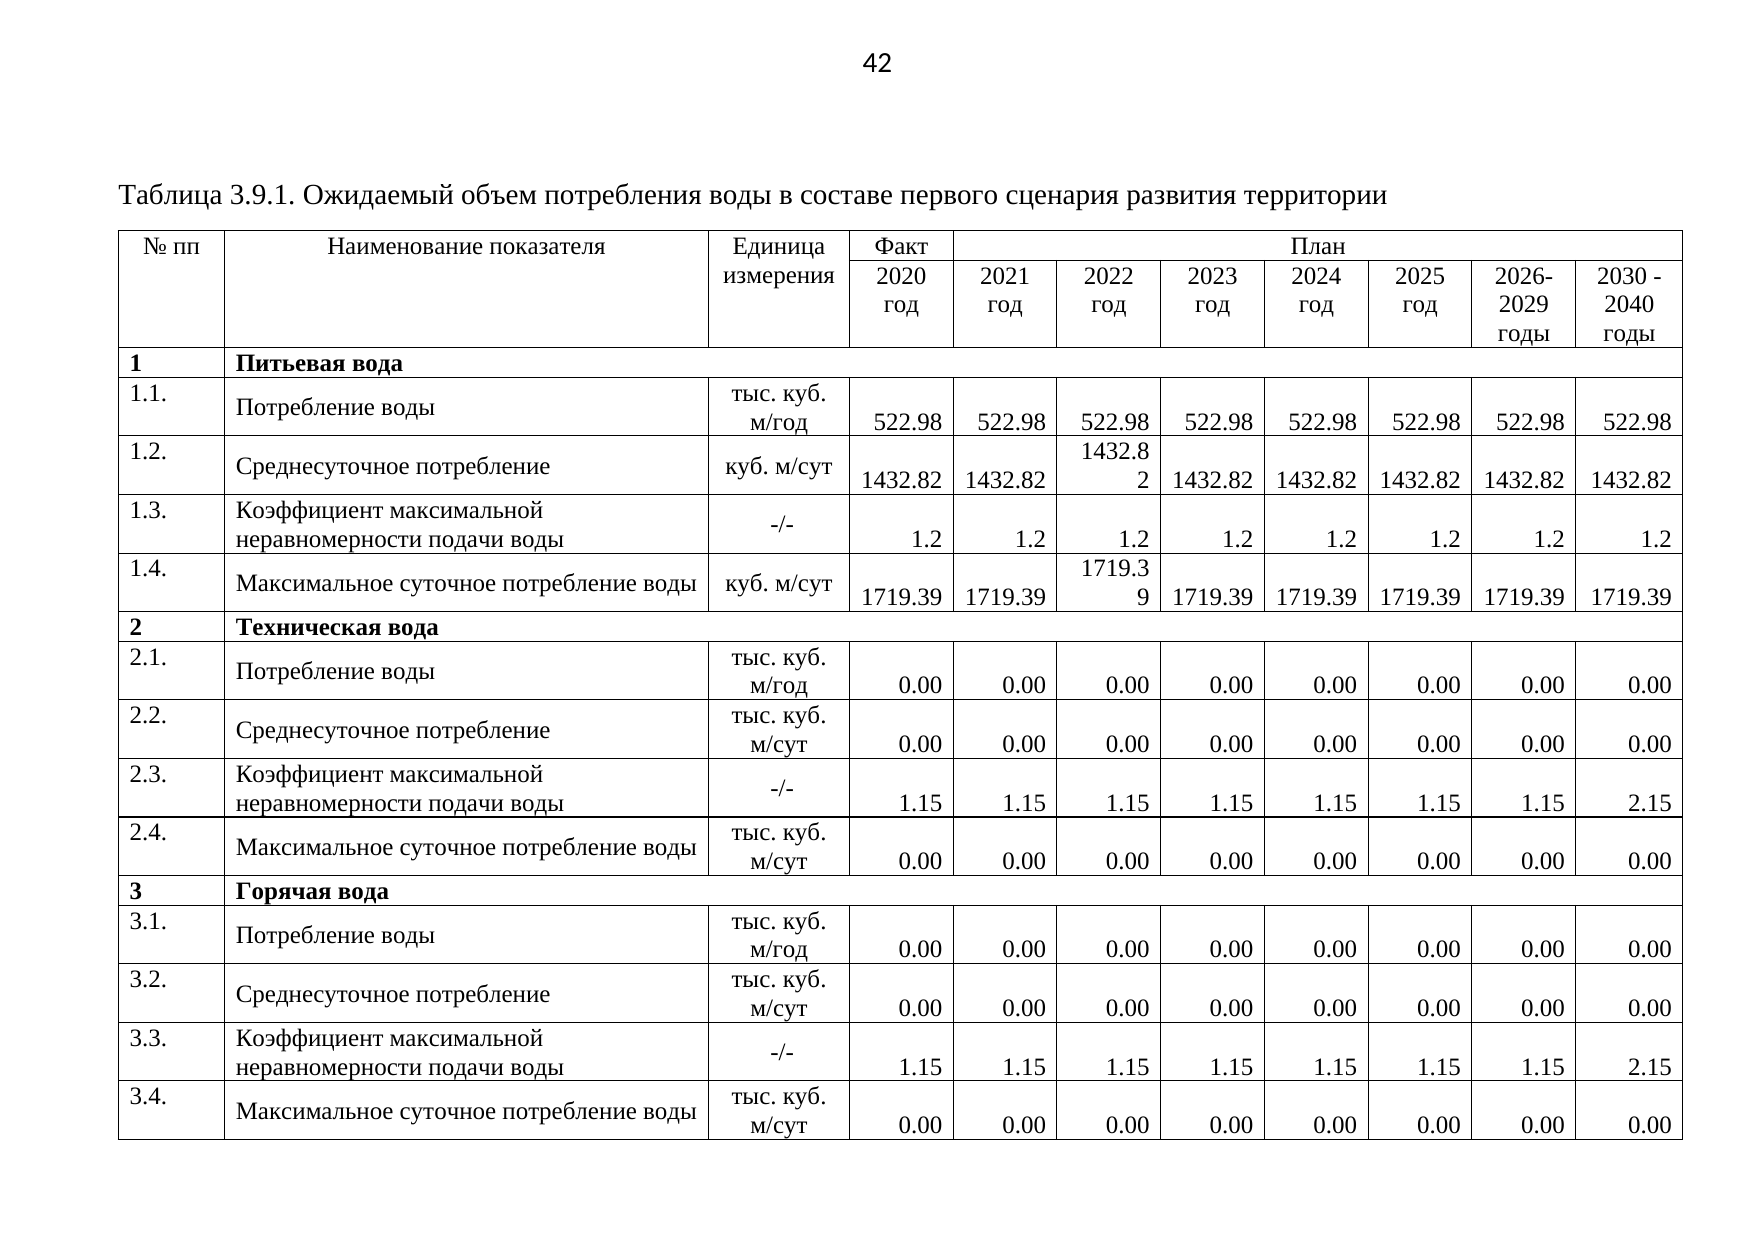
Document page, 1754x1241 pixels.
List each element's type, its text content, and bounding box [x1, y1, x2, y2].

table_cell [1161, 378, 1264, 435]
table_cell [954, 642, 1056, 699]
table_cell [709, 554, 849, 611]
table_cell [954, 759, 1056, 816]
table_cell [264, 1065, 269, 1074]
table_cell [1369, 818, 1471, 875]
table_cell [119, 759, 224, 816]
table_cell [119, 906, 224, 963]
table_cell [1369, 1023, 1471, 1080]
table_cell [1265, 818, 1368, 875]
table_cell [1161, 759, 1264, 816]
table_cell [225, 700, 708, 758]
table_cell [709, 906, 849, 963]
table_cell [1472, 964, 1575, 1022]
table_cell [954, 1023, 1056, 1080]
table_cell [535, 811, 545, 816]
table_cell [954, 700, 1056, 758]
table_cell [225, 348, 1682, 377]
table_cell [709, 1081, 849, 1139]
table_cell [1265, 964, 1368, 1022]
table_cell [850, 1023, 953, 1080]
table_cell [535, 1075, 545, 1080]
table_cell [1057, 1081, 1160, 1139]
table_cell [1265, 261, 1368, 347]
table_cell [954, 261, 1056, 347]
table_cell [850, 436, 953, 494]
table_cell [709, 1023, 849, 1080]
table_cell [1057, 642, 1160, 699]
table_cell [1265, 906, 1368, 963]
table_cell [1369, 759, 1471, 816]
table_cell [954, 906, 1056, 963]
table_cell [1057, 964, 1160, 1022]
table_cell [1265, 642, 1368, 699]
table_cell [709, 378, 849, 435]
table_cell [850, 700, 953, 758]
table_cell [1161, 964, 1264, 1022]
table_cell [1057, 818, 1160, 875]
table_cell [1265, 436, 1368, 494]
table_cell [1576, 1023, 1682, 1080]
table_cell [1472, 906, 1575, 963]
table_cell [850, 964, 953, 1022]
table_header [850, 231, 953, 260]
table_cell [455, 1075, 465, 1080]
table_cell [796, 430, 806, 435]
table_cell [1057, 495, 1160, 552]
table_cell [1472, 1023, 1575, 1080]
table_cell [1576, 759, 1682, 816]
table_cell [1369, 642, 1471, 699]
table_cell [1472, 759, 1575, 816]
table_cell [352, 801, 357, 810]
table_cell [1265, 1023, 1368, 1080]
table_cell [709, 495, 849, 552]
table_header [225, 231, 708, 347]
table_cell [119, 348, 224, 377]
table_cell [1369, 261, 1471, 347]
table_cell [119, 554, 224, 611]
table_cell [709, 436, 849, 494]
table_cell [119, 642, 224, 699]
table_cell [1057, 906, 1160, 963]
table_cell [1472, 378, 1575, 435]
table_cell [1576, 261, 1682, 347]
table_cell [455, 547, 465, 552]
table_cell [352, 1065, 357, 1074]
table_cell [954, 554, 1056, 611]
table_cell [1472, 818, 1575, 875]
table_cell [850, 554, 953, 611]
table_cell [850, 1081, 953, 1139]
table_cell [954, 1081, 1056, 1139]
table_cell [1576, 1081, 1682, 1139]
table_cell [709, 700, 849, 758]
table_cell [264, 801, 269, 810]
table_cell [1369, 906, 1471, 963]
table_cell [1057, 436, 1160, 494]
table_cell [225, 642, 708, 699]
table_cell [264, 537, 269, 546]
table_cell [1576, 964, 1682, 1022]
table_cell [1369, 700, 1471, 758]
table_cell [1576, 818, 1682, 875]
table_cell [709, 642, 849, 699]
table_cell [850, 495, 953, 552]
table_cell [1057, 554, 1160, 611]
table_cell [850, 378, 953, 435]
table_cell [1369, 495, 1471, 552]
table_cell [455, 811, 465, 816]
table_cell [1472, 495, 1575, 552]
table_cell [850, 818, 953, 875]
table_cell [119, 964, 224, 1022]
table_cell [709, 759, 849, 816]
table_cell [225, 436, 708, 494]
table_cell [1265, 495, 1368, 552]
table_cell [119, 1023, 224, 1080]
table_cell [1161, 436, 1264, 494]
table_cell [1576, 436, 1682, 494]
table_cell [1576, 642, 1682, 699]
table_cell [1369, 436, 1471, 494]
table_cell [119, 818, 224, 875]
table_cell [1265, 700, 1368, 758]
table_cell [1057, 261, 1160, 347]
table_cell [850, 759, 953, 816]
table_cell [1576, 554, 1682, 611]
text Таблица 3.9.1. Ожидаемый объем потребления воды в составе первого сценария развития территории [118, 177, 1636, 211]
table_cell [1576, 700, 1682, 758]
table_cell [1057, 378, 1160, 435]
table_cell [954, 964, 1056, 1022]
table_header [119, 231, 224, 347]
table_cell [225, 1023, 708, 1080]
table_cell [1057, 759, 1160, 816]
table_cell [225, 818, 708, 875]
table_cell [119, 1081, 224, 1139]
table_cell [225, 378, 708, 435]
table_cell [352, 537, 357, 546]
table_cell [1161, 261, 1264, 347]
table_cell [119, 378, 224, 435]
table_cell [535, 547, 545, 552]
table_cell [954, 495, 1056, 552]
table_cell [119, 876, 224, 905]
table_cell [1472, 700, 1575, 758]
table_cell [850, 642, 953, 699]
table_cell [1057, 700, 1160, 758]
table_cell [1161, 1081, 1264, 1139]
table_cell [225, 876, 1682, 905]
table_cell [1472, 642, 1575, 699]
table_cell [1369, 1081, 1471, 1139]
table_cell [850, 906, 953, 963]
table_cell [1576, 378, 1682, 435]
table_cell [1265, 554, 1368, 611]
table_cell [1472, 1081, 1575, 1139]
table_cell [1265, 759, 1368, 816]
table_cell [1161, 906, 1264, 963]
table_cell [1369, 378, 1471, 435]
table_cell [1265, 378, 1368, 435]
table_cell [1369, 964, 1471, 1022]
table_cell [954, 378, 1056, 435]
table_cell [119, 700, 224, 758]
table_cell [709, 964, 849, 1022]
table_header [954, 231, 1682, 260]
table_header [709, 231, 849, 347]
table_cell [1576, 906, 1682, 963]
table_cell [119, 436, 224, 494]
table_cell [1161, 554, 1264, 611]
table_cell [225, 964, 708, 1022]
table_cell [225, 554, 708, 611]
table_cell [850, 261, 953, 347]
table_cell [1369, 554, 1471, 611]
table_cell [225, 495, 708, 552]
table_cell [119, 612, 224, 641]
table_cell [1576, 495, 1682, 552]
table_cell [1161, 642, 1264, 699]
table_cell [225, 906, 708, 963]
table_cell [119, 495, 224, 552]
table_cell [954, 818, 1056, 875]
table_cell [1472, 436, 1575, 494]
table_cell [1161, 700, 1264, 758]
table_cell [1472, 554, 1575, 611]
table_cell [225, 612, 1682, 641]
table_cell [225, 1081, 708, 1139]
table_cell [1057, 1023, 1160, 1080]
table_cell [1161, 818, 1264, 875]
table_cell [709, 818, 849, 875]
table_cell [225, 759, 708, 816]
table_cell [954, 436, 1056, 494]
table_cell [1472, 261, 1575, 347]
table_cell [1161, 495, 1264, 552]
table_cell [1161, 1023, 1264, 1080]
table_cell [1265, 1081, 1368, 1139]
